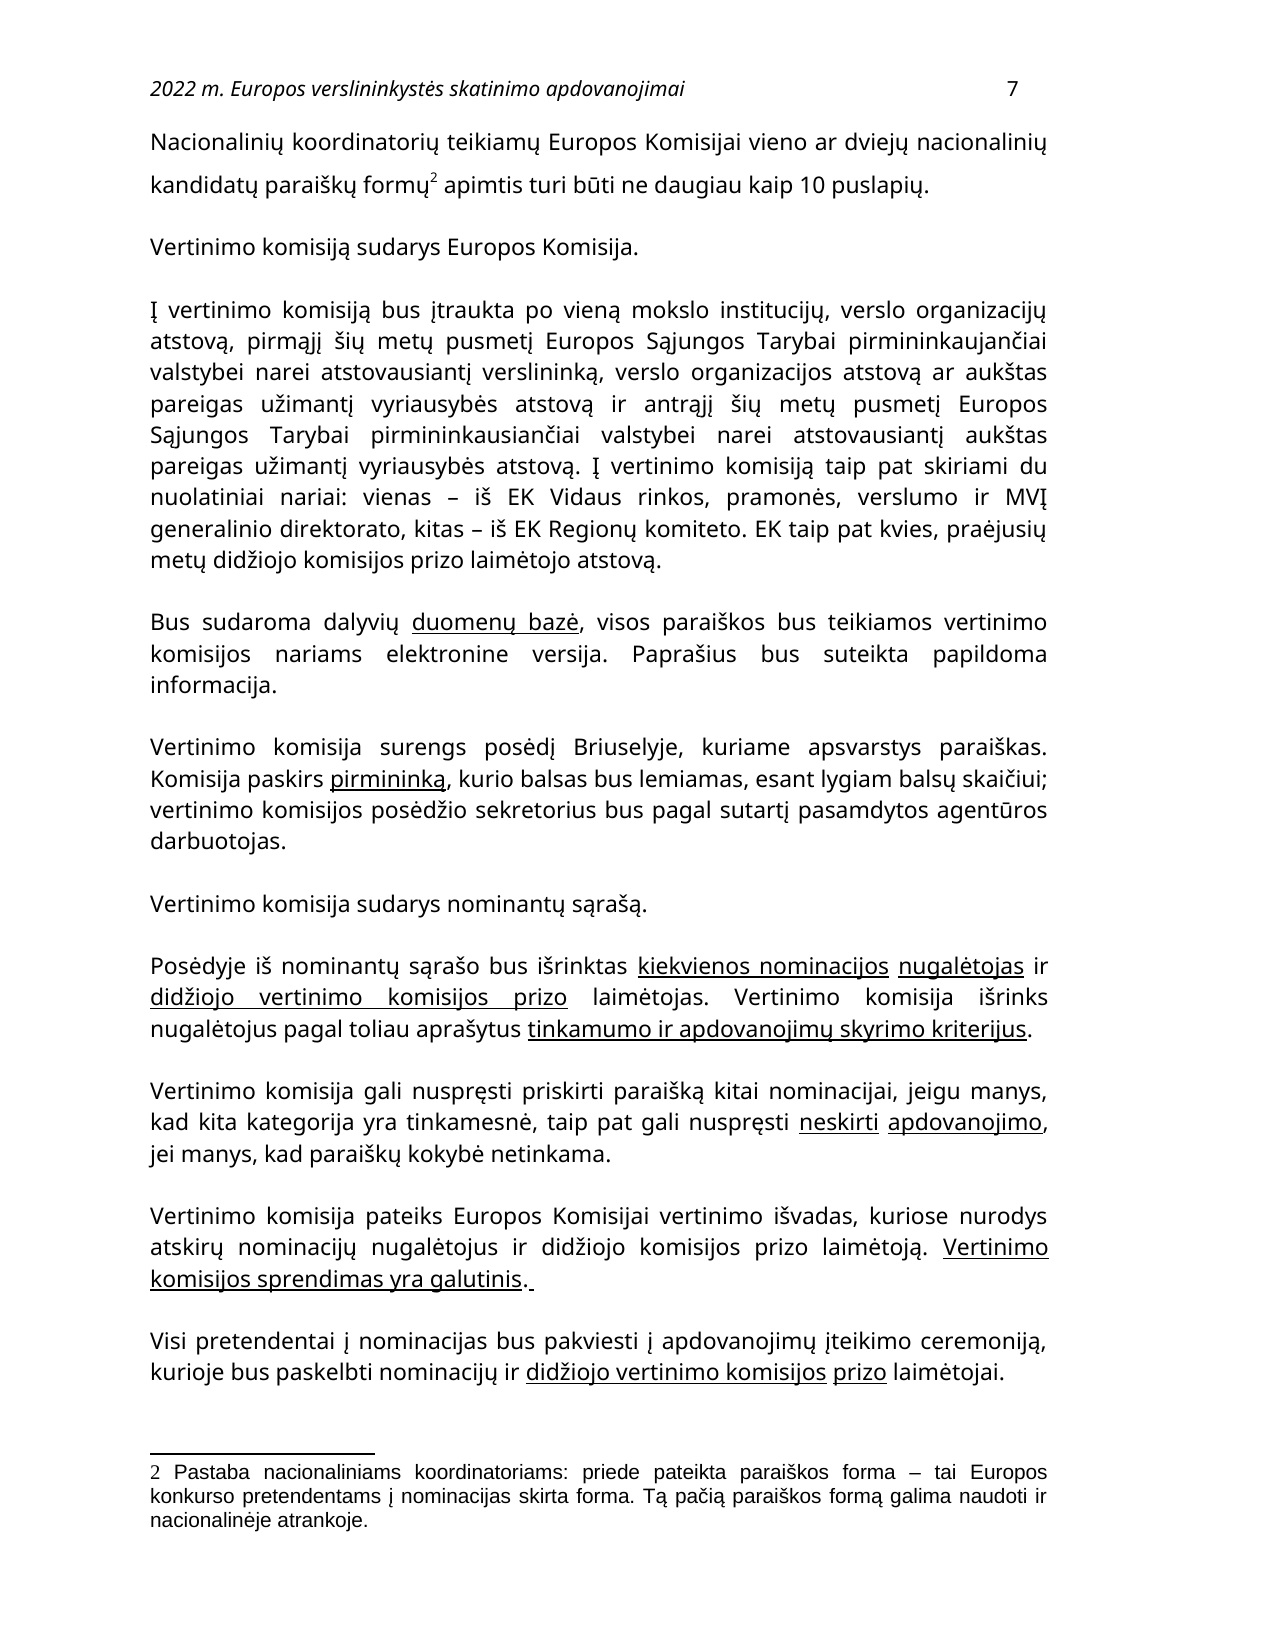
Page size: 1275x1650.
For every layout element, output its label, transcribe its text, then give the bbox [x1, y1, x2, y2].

text Visi pretendentai į nominacijas bus pakviesti į apdovanojimų įteikimo ceremoniją, kurioje bus paskelbti nominacijų ir didžiojo vertinimo komisijos prizo laimėtojai. [150, 1325, 1048, 1387]
text Bus sudaroma dalyvių duomenų bazė, visos paraiškos bus teikiamos vertinimo komisijos nariams elektronine versija. Paprašius bus suteikta papildoma informacija. [150, 606, 1048, 700]
text Posėdyje iš nominantų sąrašo bus išrinktas kiekvienos nominacijos nugalėtojas ir didžiojo vertinimo komisijos prizo laimėtojas. Vertinimo komisija išrinks nugalėtojus pagal toliau aprašytus tinkamumo ir apdovanojimų skyrimo kriterijus. [150, 950, 1048, 1044]
text Vertinimo komisiją sudarys Europos Komisija. [150, 231, 1048, 262]
text Vertinimo komisija pateiks Europos Komisijai vertinimo išvadas, kuriose nurodys atskirų nominacijų nugalėtojus ir didžiojo komisijos prizo laimėtoją. Vertinimo komisijos sprendimas yra galutinis. [150, 1200, 1048, 1294]
text Vertinimo komisija gali nuspręsti priskirti paraišką kitai nominacijai, jeigu manys, kad kita kategorija yra tinkamesnė, taip pat gali nuspręsti neskirti apdovanojimo, jei manys, kad paraiškų kokybė netinkama. [150, 1075, 1048, 1169]
text Vertinimo komisija sudarys nominantų sąrašą. [150, 887, 1048, 919]
text Vertinimo komisija surengs posėdį Briuselyje, kuriame apsvarstys paraiškas. Komisija paskirs pirmininką, kurio balsas bus lemiamas, esant lygiam balsų skaičiui; vertinimo komisijos posėdžio sekretorius bus pagal sutartį pasamdytos agentūros darbuotojas. [150, 731, 1048, 856]
text Nacionalinių koordinatorių teikiamų Europos Komisijai vieno ar dviejų nacionalinių kandidatų paraiškų formų apimtis turi būti ne daugiau kaip 10 puslapių. [150, 126, 1048, 200]
text Į vertinimo komisiją bus įtraukta po vieną mokslo institucijų, verslo organizacijų atstovą, pirmąjį šių metų pusmetį Europos Sąjungos Tarybai pirmininkaujančiai valstybei narei atstovausiantį verslininką, verslo organizacijos atstovą ar aukštas pareigas užimantį vyriausybės atstovą ir antrąjį šių metų pusmetį Europos Sąjungos Tarybai pirmininkausiančiai valstybei narei atstovausiantį aukštas pareigas užimantį vyriausybės atstovą. Į vertinimo komisiją taip pat skiriami du nuolatiniai nariai: vienas – iš EK Vidaus rinkos, pramonės, verslumo ir MVĮ generalinio direktorato, kitas – iš EK Regionų komiteto. EK taip pat kvies, praėjusių metų didžiojo komisijos prizo laimėtojo atstovą. [150, 294, 1048, 575]
